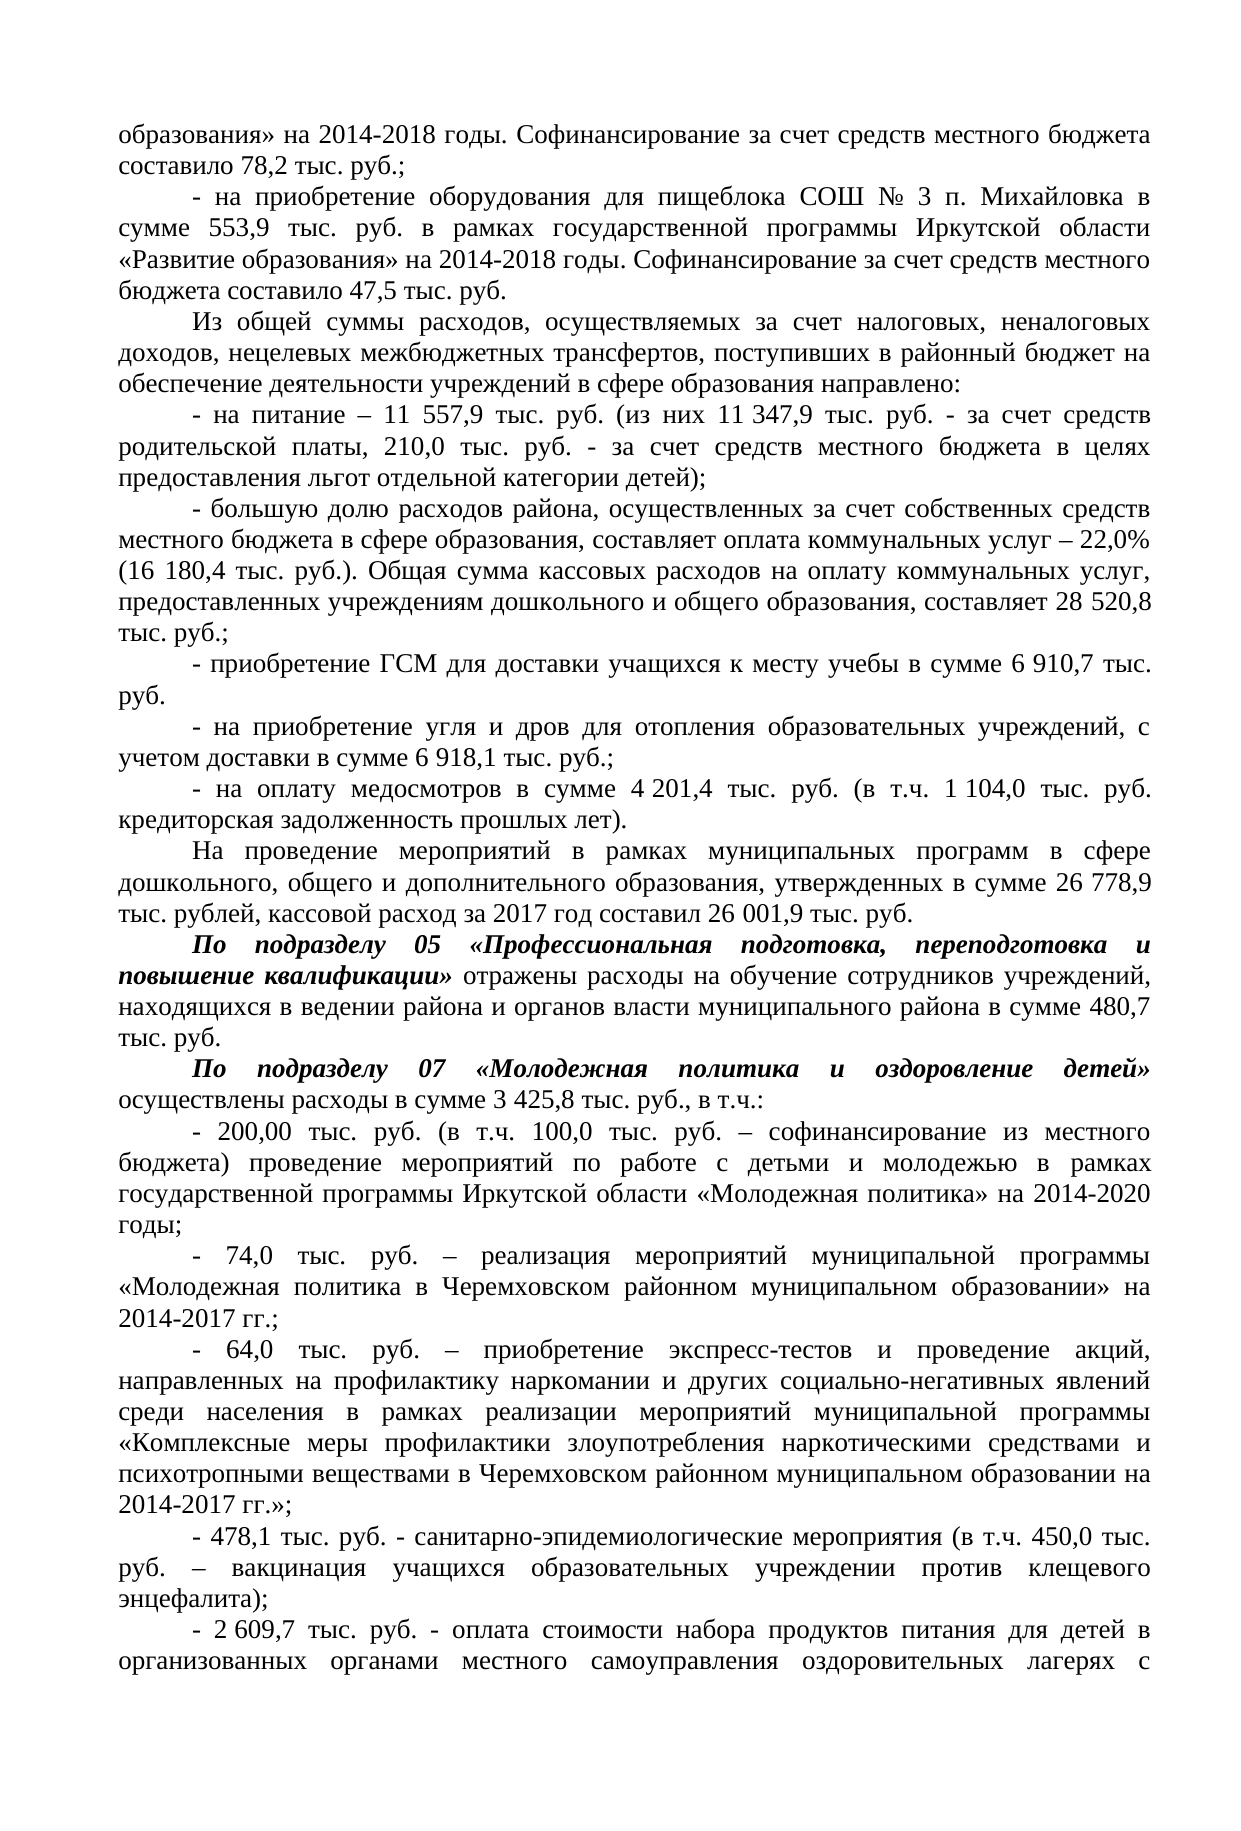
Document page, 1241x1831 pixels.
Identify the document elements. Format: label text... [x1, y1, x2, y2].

text - большую долю расходов района, осуществленных за счет собственных средств местного бюджета в сфере образования, составляет оплата коммунальных услуг – 22,0% (16 180,4 тыс. руб.). Общая сумма кассовых расходов на оплату коммунальных услуг, предоставленных учреждениям дошкольного и общего образования, составляет 28 520,8 тыс. руб.; [118, 492, 1152, 648]
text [118, 1613, 1152, 1675]
text - на питание – 11 557,9 тыс. руб. (из них 11 347,9 тыс. руб. - за счет средств родительской платы, 210,0 тыс. руб. - за счет средств местного бюджета в целях предоставления льгот отдельной категории детей); [118, 398, 1152, 492]
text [118, 118, 1152, 180]
text Из общей суммы расходов, осуществляемых за счет налоговых, неналоговых доходов, нецелевых межбюджетных трансфертов, поступивших в районный бюджет на обеспечение деятельности учреждений в сфере образования направлено: [118, 305, 1152, 398]
text На проведение мероприятий в рамках муниципальных программ в сфере дошкольного, общего и дополнительного образования, утвержденных в сумме 26 778,9 тыс. рублей, кассовой расход за 2017 год составил 26 001,9 тыс. руб. [118, 834, 1152, 928]
text - на оплату медосмотров в сумме 4 201,4 тыс. руб. (в т.ч. 1 104,0 тыс. руб. кредиторская задолженность прошлых лет). [118, 772, 1152, 834]
text По подразделу 07 «Молодежная политика и оздоровление детей» осуществлены расходы в сумме 3 425,8 тыс. руб., в т.ч.: [118, 1052, 1152, 1115]
text - 64,0 тыс. руб. – приобретение экспресс-тестов и проведение акций, направленных на профилактику наркомании и других социально-негативных явлений среди населения в рамках реализации мероприятий муниципальной программы «Комплексные меры профилактики злоупотребления наркотическими средствами и психотропными веществами в Черемховском районном муниципальном образовании на 2014-2017 гг.»; [118, 1333, 1152, 1520]
text - 478,1 тыс. руб. - санитарно-эпидемиологические мероприятия (в т.ч. 450,0 тыс. руб. – вакцинация учащихся образовательных учреждении против клещевого энцефалита); [118, 1520, 1152, 1613]
text - на приобретение угля и дров для отопления образовательных учреждений, с учетом доставки в сумме 6 918,1 тыс. руб.; [118, 710, 1152, 772]
text - на приобретение оборудования для пищеблока СОШ № 3 п. Михайловка в сумме 553,9 тыс. руб. в рамках государственной программы Иркутской области «Развитие образования» на 2014-2018 годы. Софинансирование за счет средств местного бюджета составило 47,5 тыс. руб. [118, 180, 1152, 305]
text По подразделу 05 «Профессиональная подготовка, переподготовка и повышение квалификации» отражены расходы на обучение сотрудников учреждений, находящихся в ведении района и органов власти муниципального района в сумме 480,7 тыс. руб. [118, 928, 1152, 1052]
text - 74,0 тыс. руб. – реализация мероприятий муниципальной программы «Молодежная политика в Черемховском районном муниципальном образовании» на 2014-2017 гг.; [118, 1239, 1152, 1333]
text - приобретение ГСМ для доставки учащихся к месту учебы в сумме 6 910,7 тыс. руб. [118, 648, 1152, 710]
text - 200,00 тыс. руб. (в т.ч. 100,0 тыс. руб. – софинансирование из местного бюджета) проведение мероприятий по работе с детьми и молодежью в рамках государственной программы Иркутской области «Молодежная политика» на 2014-2020 годы; [118, 1115, 1152, 1239]
